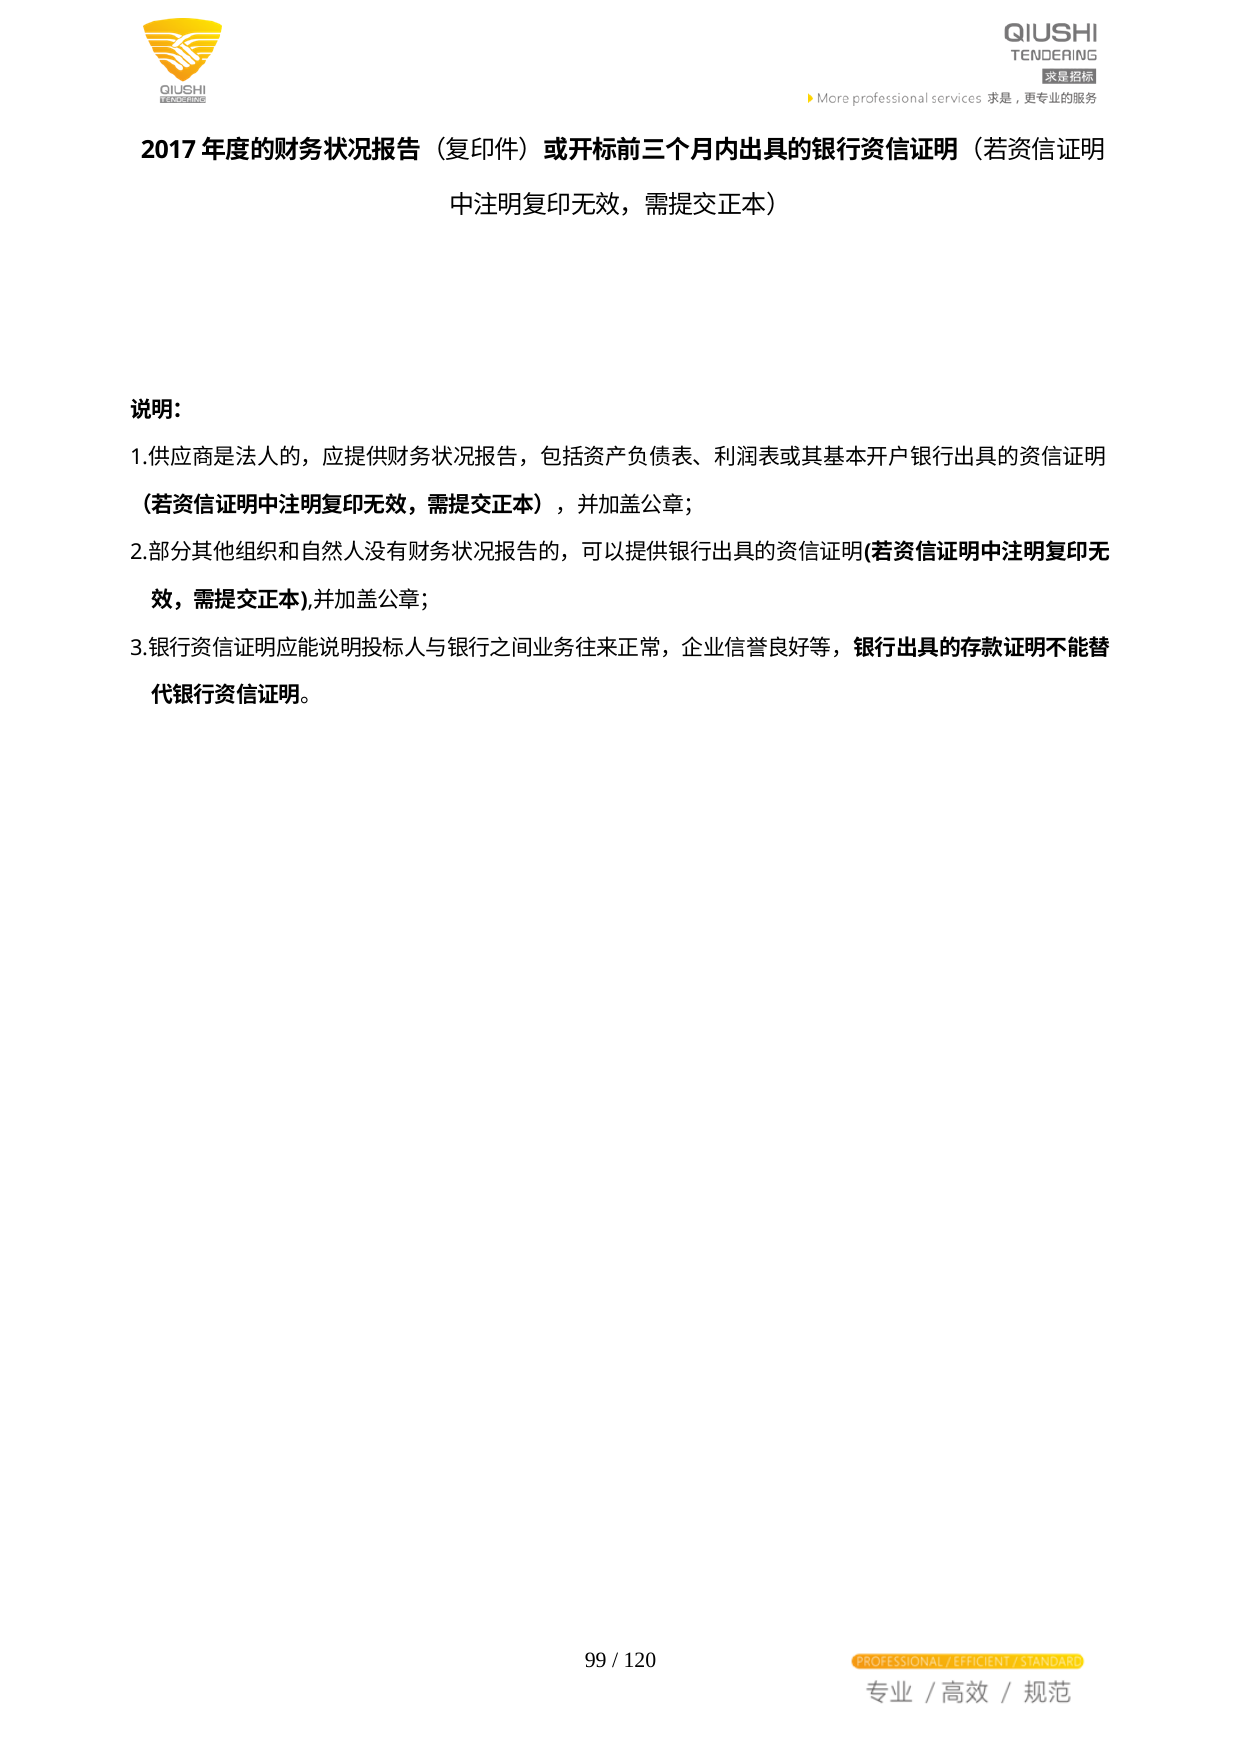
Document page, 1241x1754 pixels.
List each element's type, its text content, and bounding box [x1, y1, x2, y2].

text 2017年度的财务状况报告（复印件）或开标前三个月内出具的银行资信证明（若资信证明中注明复印无效，需提交正本） [130, 130, 1110, 221]
picture [129, 3, 1112, 117]
list 2.部分其他组织和自然人没有财务状况报告的，可以提供银行出具的资信证明(若资信证明中注明复印无效，需提交正本),并加盖公章； [130, 534, 1110, 614]
picture [846, 1650, 1090, 1709]
text 说明： [130, 392, 1110, 423]
list 3.银行资信证明应能说明投标人与银行之间业务往来正常，企业信誉良好等，银行出具的存款证明不能替代银行资信证明。 [130, 629, 1110, 709]
text 1.供应商是法人的，应提供财务状况报告，包括资产负债表、利润表或其基本开户银行出具的资信证明（若资信证明中注明复印无效，需提交正本），并加盖公章； [130, 439, 1110, 518]
